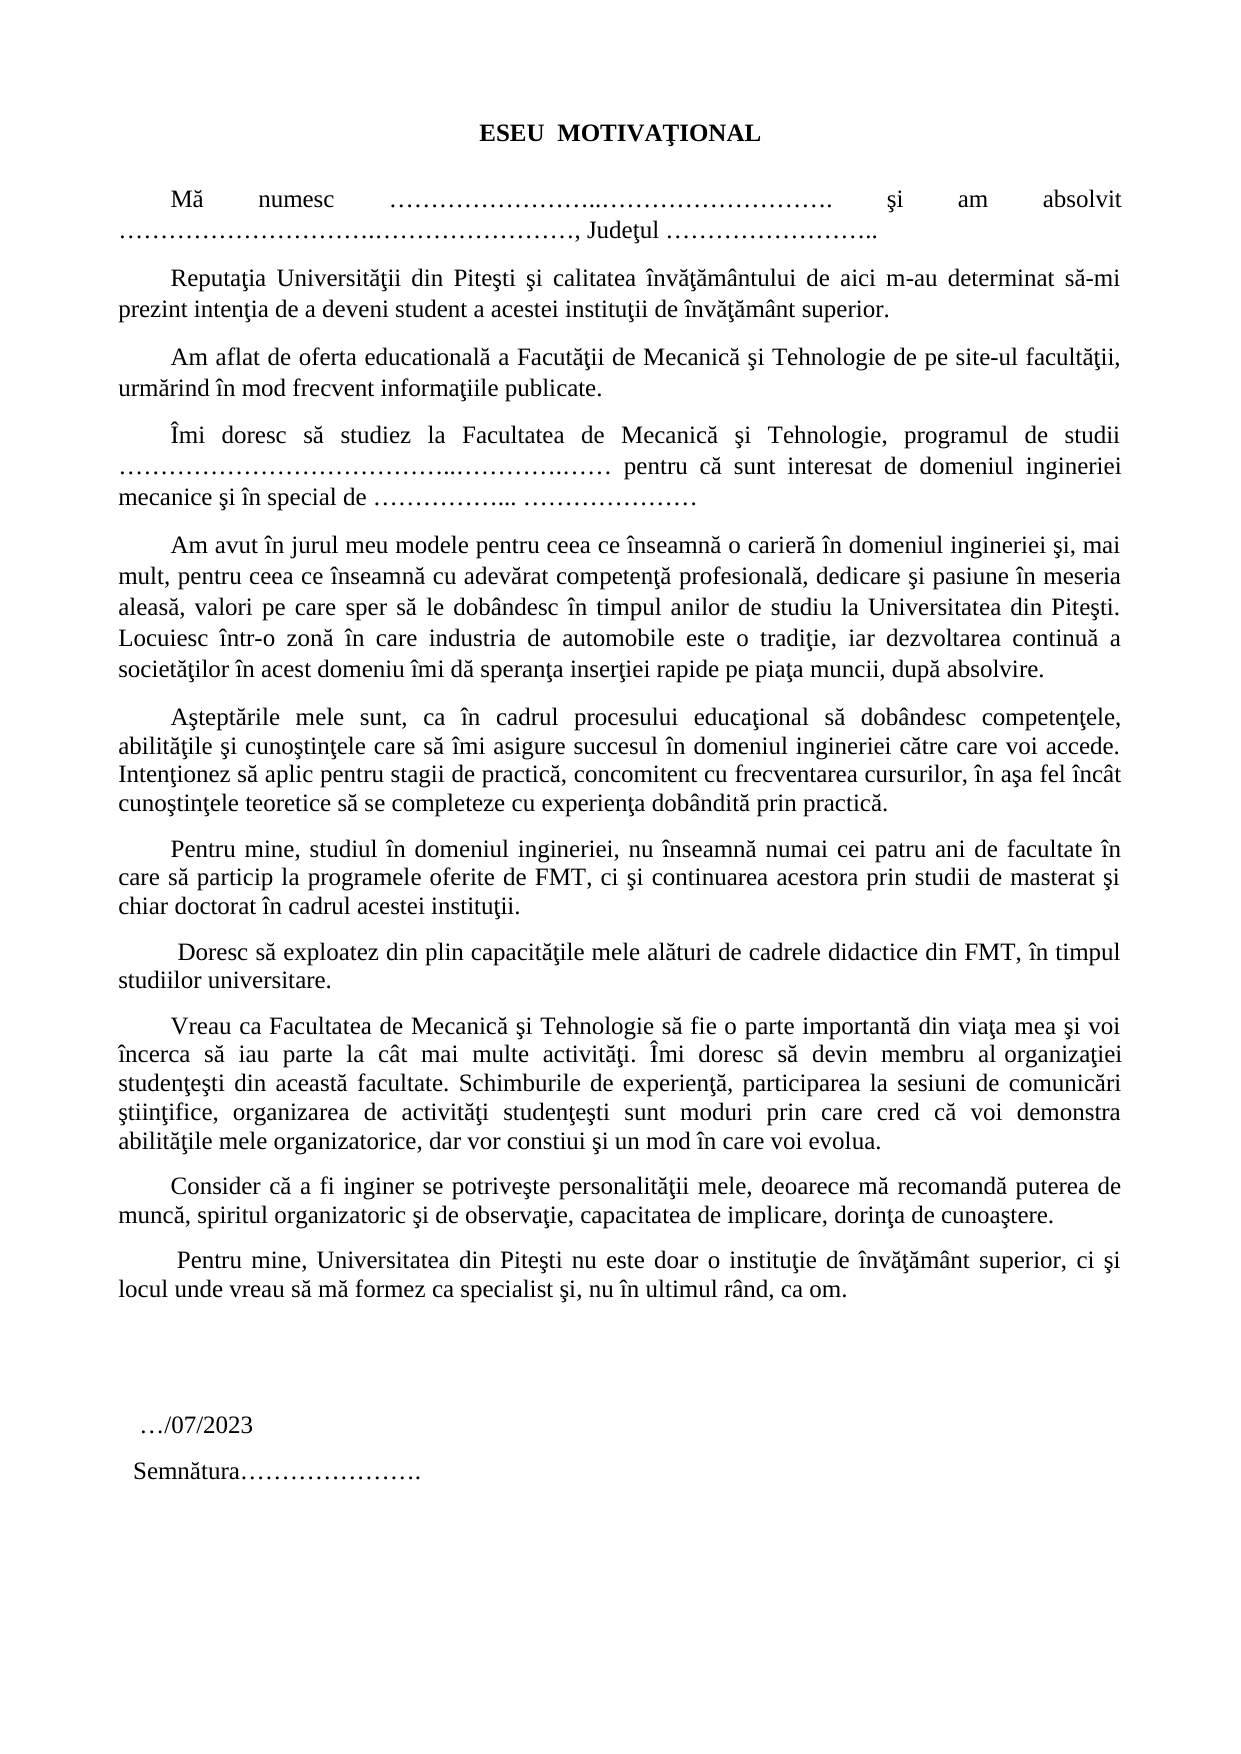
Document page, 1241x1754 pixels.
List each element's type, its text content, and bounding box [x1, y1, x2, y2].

text Reputaţia Universităţii din Piteşti şi calitatea învăţământului de aici m-au determinat să-mi prezint intenţia de a deveni student a acestei instituţii de învăţământ superior. [118, 263, 1122, 323]
text Am avut în jurul meu modele pentru ceea ce înseamnă o carieră în domeniul ingineriei şi, mai mult, pentru ceea ce înseamnă cu adevărat competenţă profesională, dedicare şi pasiune în meseria aleasă, valori pe care sper să le dobândesc în timpul anilor de studiu la Universitatea din Piteşti. Locuiesc într-o zonă în care industria de automobile este o tradiţie, iar dezvoltarea continuă a societăţilor în acest domeniu îmi dă speranţa inserţiei rapide pe piaţa muncii, după absolvire. [118, 530, 1122, 683]
text Pentru mine, Universitatea din Piteşti nu este doar o instituţie de învăţământ superior, ci şi locul unde vreau să mă formez ca specialist şi, nu în ultimul rând, ca om. [118, 1245, 1122, 1303]
text Am aflat de oferta educatională a Facutăţii de Mecanică şi Tehnologie de pe site-ul facultăţii, urmărind în mod frecvent informaţiile publicate. [118, 342, 1122, 401]
text Îmi doresc să studiez la Facultatea de Mecanică şi Tehnologie, programul de studii …………………………………..………….…… pentru că sunt interesat de domeniul ingineriei mecanice şi în special de ……………... ………………… [118, 420, 1122, 511]
text Doresc să exploatez din plin capacităţile mele alături de cadrele didactice din FMT, în timpul studiilor universitare. [118, 937, 1122, 994]
text Vreau ca Facultatea de Mecanică şi Tehnologie să fie o parte importantă din viaţa mea şi voi încerca să iau parte la cât mai multe activităţi. Îmi doresc să devin membru al organizaţiei studenţeşti din această facultate. Schimburile de experienţă, participarea la sesiuni de comunicări ştiinţifice, organizarea de activităţi studenţeşti sunt moduri prin care cred că voi demonstra abilităţile mele organizatorice, dar vor constiui şi un mod în care voi evolua. [118, 1011, 1122, 1154]
text …/07/2023 [133, 1410, 1122, 1439]
text Semnătura…………………. [133, 1456, 1122, 1484]
text Pentru mine, studiul în domeniul ingineriei, nu înseamnă numai cei patru ani de facultate în care să particip la programele oferite de FMT, ci şi continuarea acestora prin studii de masterat şi chiar doctorat în cadrul acestei instituţii. [118, 834, 1122, 920]
text Aşteptările mele sunt, ca în cadrul procesului educaţional să dobândesc competenţele, abilităţile şi cunoştinţele care să îmi asigure succesul în domeniul ingineriei către care voi accede. Intenţionez să aplic pentru stagii de practică, concomitent cu frecventarea cursurilor, în aşa fel încât cunoştinţele teoretice să se completeze cu experienţa dobândită prin practică. [118, 702, 1122, 817]
text ESEU MOTIVAŢIONAL [118, 118, 1122, 147]
text Consider că a fi inginer se potriveşte personalităţii mele, deoarece mă recomandă puterea de muncă, spiritul organizatoric şi de observaţie, capacitatea de implicare, dorinţa de cunoaştere. [118, 1171, 1122, 1229]
text Mă numesc ……………………..………………………. şi am absolvit ………………………….……………………, Judeţul …………………….. [118, 184, 1122, 244]
